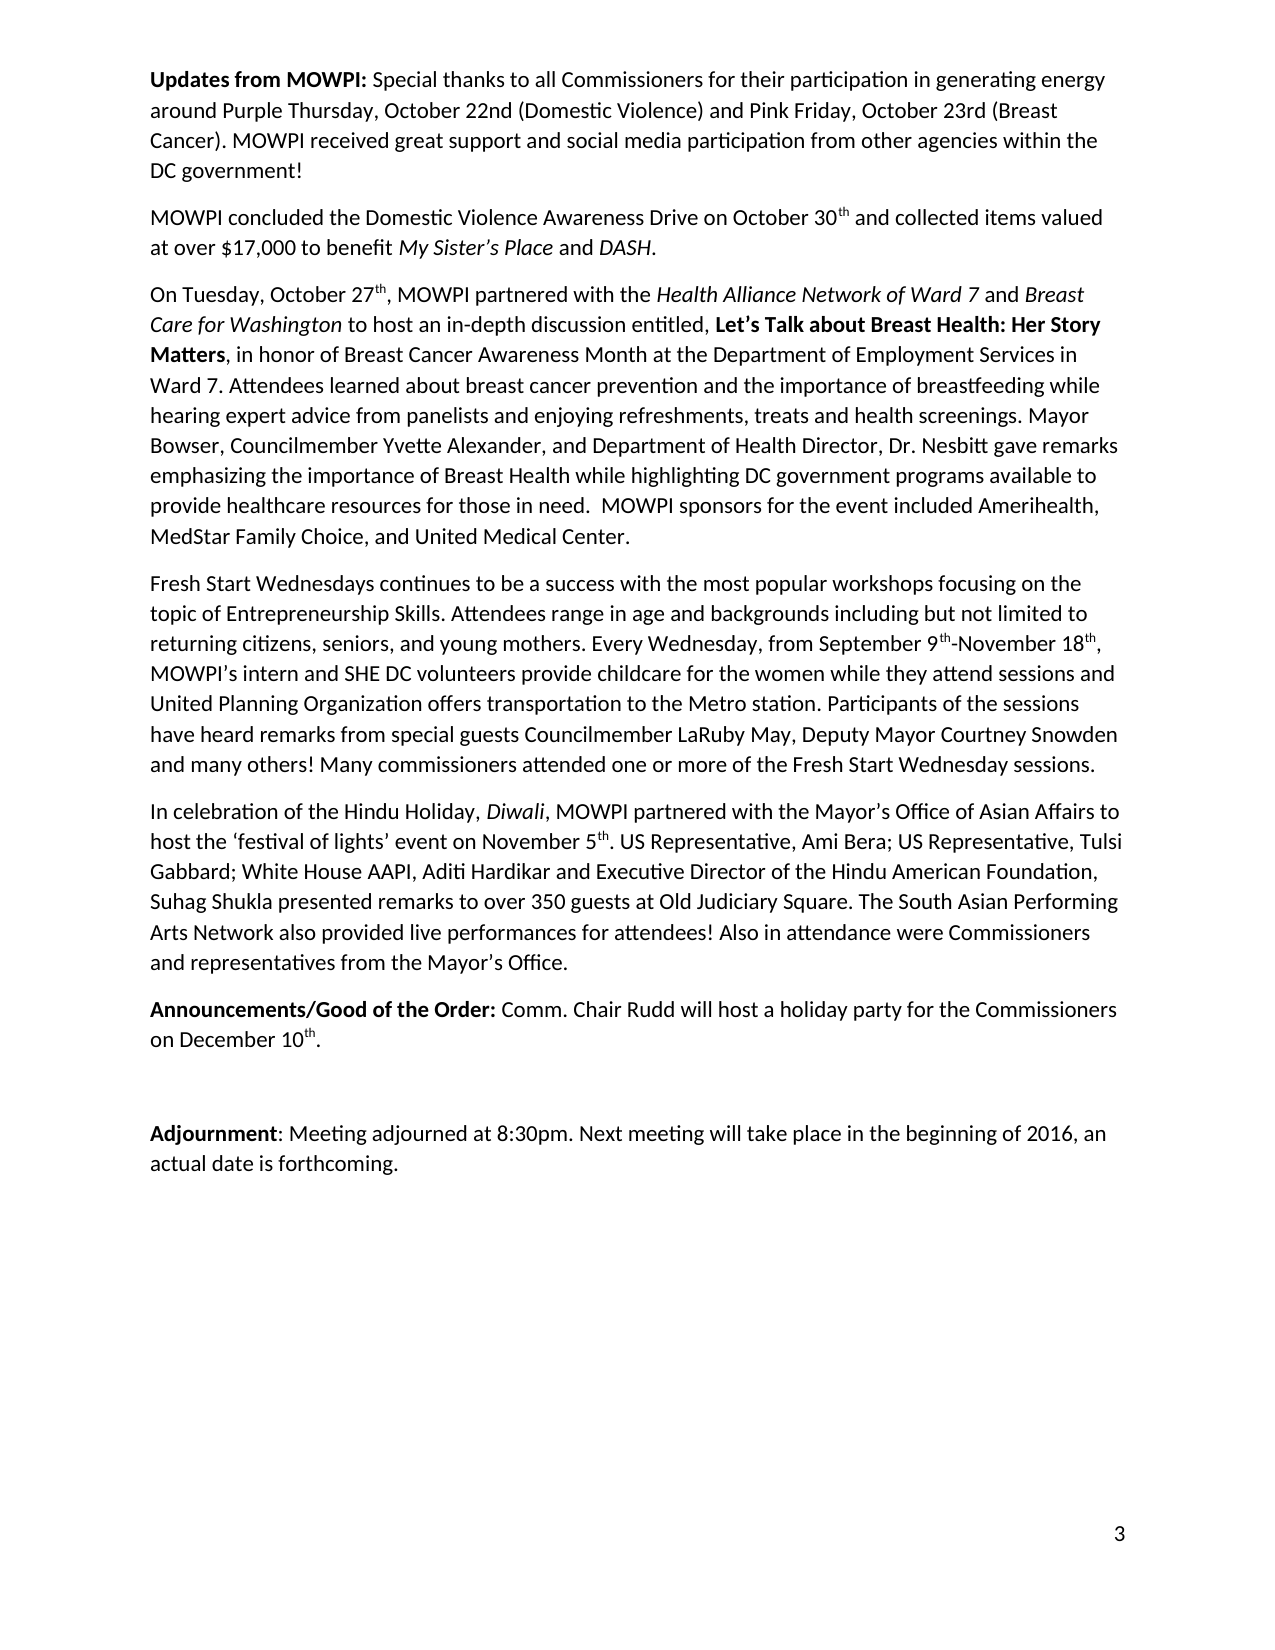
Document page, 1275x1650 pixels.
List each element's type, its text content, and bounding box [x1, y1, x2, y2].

text Adjournment: Meeting adjourned at 8:30pm. Next meeting will take place in the beginning of 2016, an actual date is forthcoming. [150, 1119, 1125, 1177]
text MOWPI concluded the Domestic Violence Awareness Drive on October 30th and collected items valued at over $17,000 to benefit My Sister’s Place and DASH. [150, 203, 1125, 261]
text In celebration of the Hindu Holiday, Diwali, MOWPI partnered with the Mayor’s Office of Asian Affairs to host the ‘festival of lights’ event on November 5th. US Representative, Ami Bera; US Representative, Tulsi Gabbard; White House AAPI, Aditi Hardikar and Executive Director of the Hindu American Foundation, Suhag Shukla presented remarks to over 350 guests at Old Judiciary Square. The South Asian Performing Arts Network also provided live performances for attendees! Also in attendance were Commissioners and representatives from the Mayor’s Office. [150, 797, 1125, 976]
text On Tuesday, October 27th, MOWPI partnered with the Health Alliance Network of Ward 7 and Breast Care for Washington to host an in-depth discussion entitled, Let’s Talk about Breast Health: Her Story Matters, in honor of Breast Cancer Awareness Month at the Department of Employment Services in Ward 7. Attendees learned about breast cancer prevention and the importance of breastfeeding while hearing expert advice from panelists and enjoying refreshments, treats and health screenings. Mayor Bowser, Councilmember Yvette Alexander, and Department of Health Director, Dr. Nesbitt gave remarks emphasizing the importance of Breast Health while highlighting DC government programs available to provide healthcare resources for those in need. MOWPI sponsors for the event included Amerihealth, MedStar Family Choice, and United Medical Center. [150, 280, 1125, 550]
text Updates from MOWPI: Special thanks to all Commissioners for their participation in generating energy around Purple Thursday, October 22nd (Domestic Violence) and Pink Friday, October 23rd (Breast Cancer). MOWPI received great support and social media participation from other agencies within the DC government! [150, 66, 1125, 184]
text Announcements/Good of the Order: Comm. Chair Rudd will host a holiday party for the Commissioners on December 10th. [150, 995, 1125, 1053]
text Fresh Start Wednesdays continues to be a success with the most popular workshops focusing on the topic of Entrepreneurship Skills. Attendees range in age and backgrounds including but not limited to returning citizens, seniors, and young mothers. Every Wednesday, from September 9th-November 18th, MOWPI’s intern and SHE DC volunteers provide childcare for the women while they attend sessions and United Planning Organization offers transportation to the Metro station. Participants of the sessions have heard remarks from special guests Councilmember LaRuby May, Deputy Mayor Courtney Snowden and many others! Many commissioners attended one or more of the Fresh Start Wednesday sessions. [150, 569, 1125, 778]
